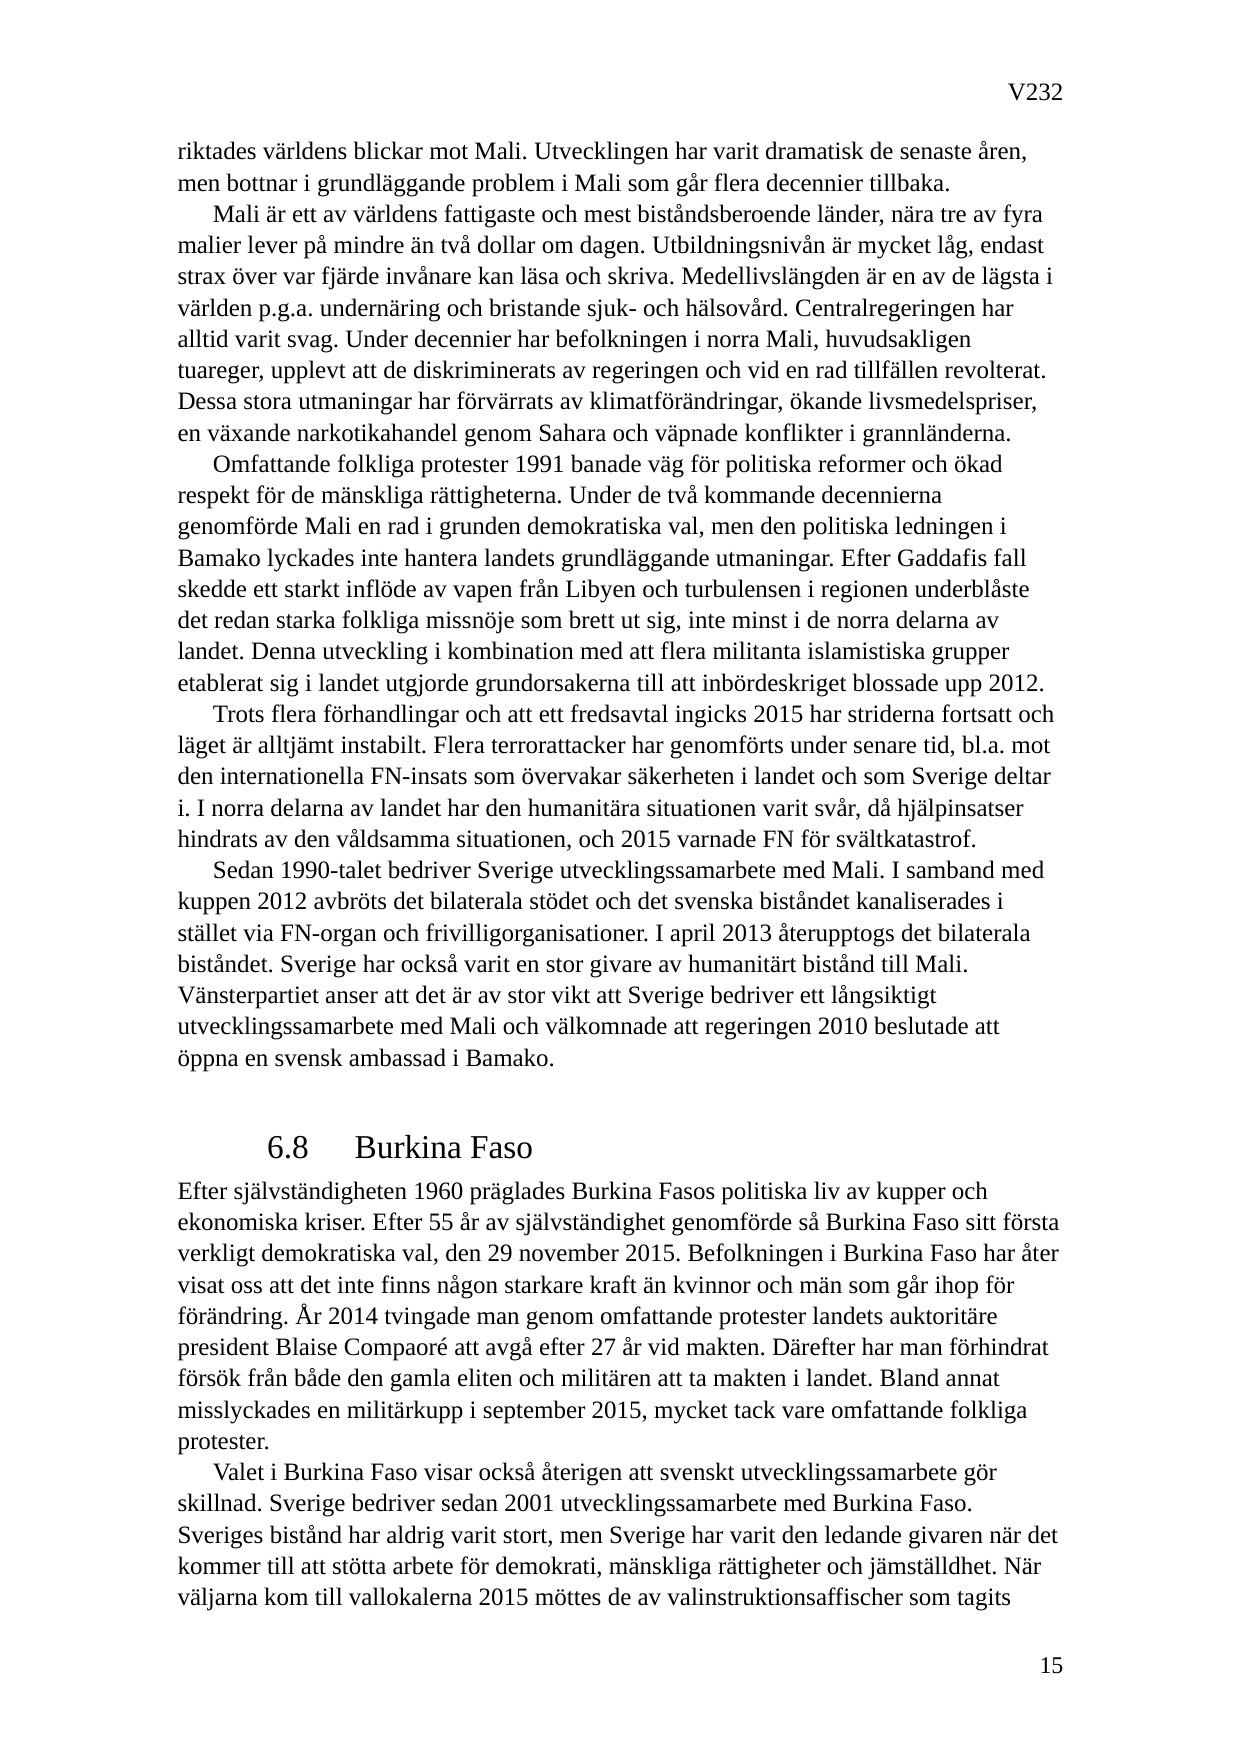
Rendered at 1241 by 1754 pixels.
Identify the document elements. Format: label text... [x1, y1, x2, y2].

text Trots flera förhandlingar och att ett fredsavtal ingicks 2015 har striderna fortsatt och läget är alltjämt instabilt. Flera terrorattacker har genomförts under senare tid, bl.a. mot den internationella FN-insats som övervakar säkerheten i landet och som Sverige deltar i. I norra delarna av landet har den humanitära situationen varit svår, då hjälpinsatser hindrats av den våldsamma situationen, och 2015 varnade FN för svältkatastrof. [177, 696, 1063, 853]
text Omfattande folkliga protester 1991 banade väg för politiska reformer och ökad respekt för de mänskliga rättigheterna. Under de två kommande decennierna genomförde Mali en rad i grunden demokratiska val, men den politiska ledningen i Bamako lyckades inte hantera landets grundläggande utmaningar. Efter Gaddafis fall skedde ett starkt inflöde av vapen från Libyen och turbulensen i regionen underblåste det redan starka folkliga missnöje som brett ut sig, inte minst i de norra delarna av landet. Denna utveckling i kombination med att flera militanta islamistiska grupper etablerat sig i landet utgjorde grundorsakerna till att inbördeskriget blossade upp 2012. [177, 446, 1063, 696]
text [177, 1455, 1063, 1611]
text Mali är ett av världens fattigaste och mest biståndsberoende länder, nära tre av fyra malier lever på mindre än två dollar om dagen. Utbildningsnivån är mycket låg, endast strax över var fjärde invånare kan läsa och skriva. Medellivslängden är en av de lägsta i världen p.g.a. undernäring och bristande sjuk- och hälsovård. Centralregeringen har alltid varit svag. Under decennier har befolkningen i norra Mali, huvudsakligen tuareger, upplevt att de diskriminerats av regeringen och vid en rad tillfällen revolterat. Dessa stora utmaningar har förvärrats av klimatförändringar, ökande livsmedelspriser, en växande narkotikahandel genom Sahara och väpnade konflikter i grannländerna. [177, 196, 1063, 446]
subtitle Burkina Faso [237, 1134, 1063, 1165]
text Sedan 1990-talet bedriver Sverige utvecklingssamarbete med Mali. I samband med kuppen 2012 avbröts det bilaterala stödet och det svenska biståndet kanaliserades i stället via FN-organ och frivilligorganisationer. I april 2013 återupptogs det bilaterala biståndet. Sverige har också varit en stor givare av humanitärt bistånd till Mali. Vänsterpartiet anser att det är av stor vikt att Sverige bedriver ett långsiktigt utvecklingssamarbete med Mali och välkomnade att regeringen 2010 beslutade att öppna en svensk ambassad i Bamako. [177, 853, 1063, 1071]
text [177, 134, 1063, 196]
text Efter självständigheten 1960 präglades Burkina Fasos politiska liv av kupper och ekonomiska kriser. Efter 55 år av självständighet genomförde så Burkina Faso sitt första verkligt demokratiska val, den 29 november 2015. Befolkningen i Burkina Faso har åter visat oss att det inte finns någon starkare kraft än kvinnor och män som går ihop för förändring. År 2014 tvingade man genom omfattande protester landets auktoritäre president Blaise Compaoré att avgå efter 27 år vid makten. Därefter har man förhindrat försök från både den gamla eliten och militären att ta makten i landet. Bland annat misslyckades en militärkupp i september 2015, mycket tack vare omfattande folkliga protester. [177, 1173, 1063, 1455]
